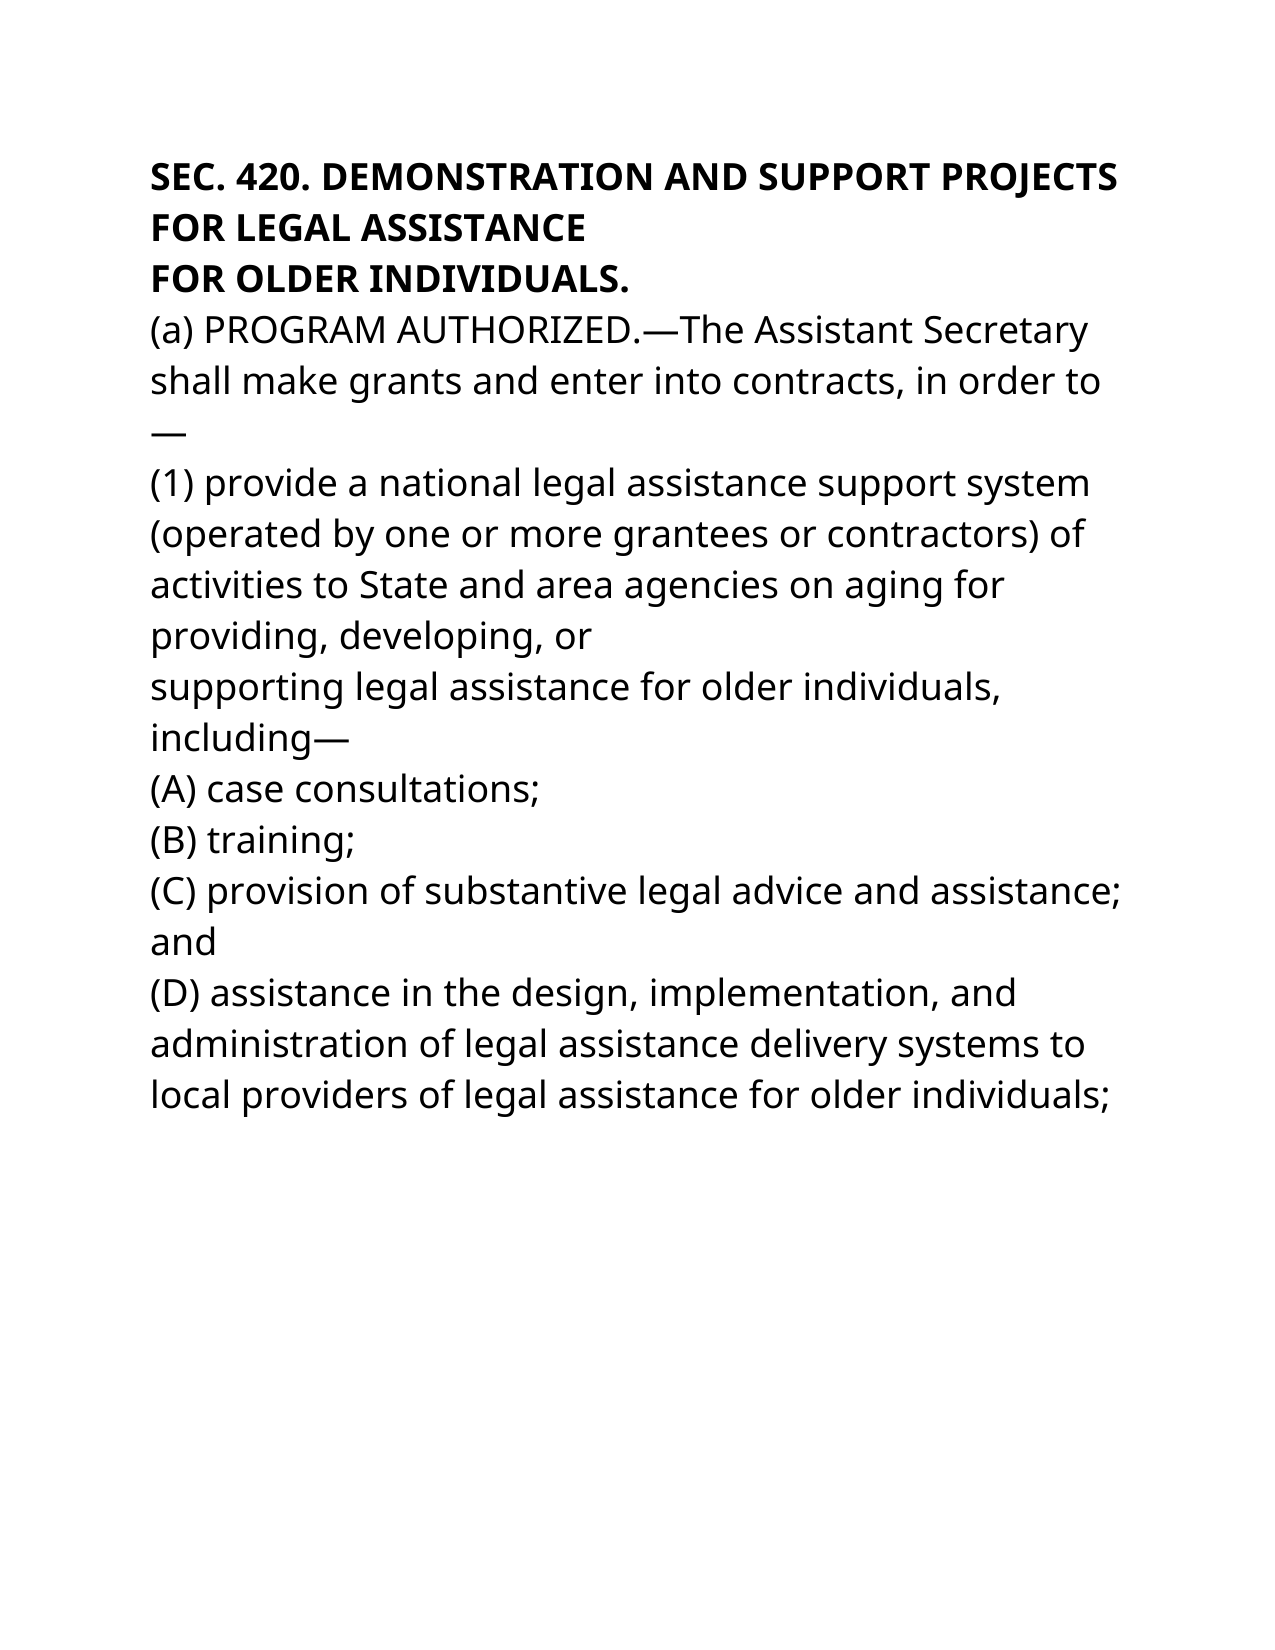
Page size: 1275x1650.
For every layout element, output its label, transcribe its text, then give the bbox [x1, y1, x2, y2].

text (C) provision of substantive legal advice and assistance; and [150, 864, 1125, 967]
text (A) case consultations; [150, 762, 1125, 813]
text (a) PROGRAM AUTHORIZED.—The Assistant Secretary shall make grants and enter into contracts, in order to— [150, 303, 1125, 456]
text (1) provide a national legal assistance support system (operated by one or more grantees or contractors) of activities to State and area agencies on aging for providing, developing, or [150, 456, 1125, 660]
text (B) training; [150, 813, 1125, 864]
text supporting legal assistance for older individuals, including— [150, 660, 1125, 762]
text (D) assistance in the design, implementation, and administration of legal assistance delivery systems to local providers of legal assistance for older individuals; [150, 967, 1125, 1120]
text FOR OLDER INDIVIDUALS. [150, 252, 1125, 303]
text SEC. 420. DEMONSTRATION AND SUPPORT PROJECTS FOR LEGAL ASSISTANCE [150, 150, 1125, 252]
